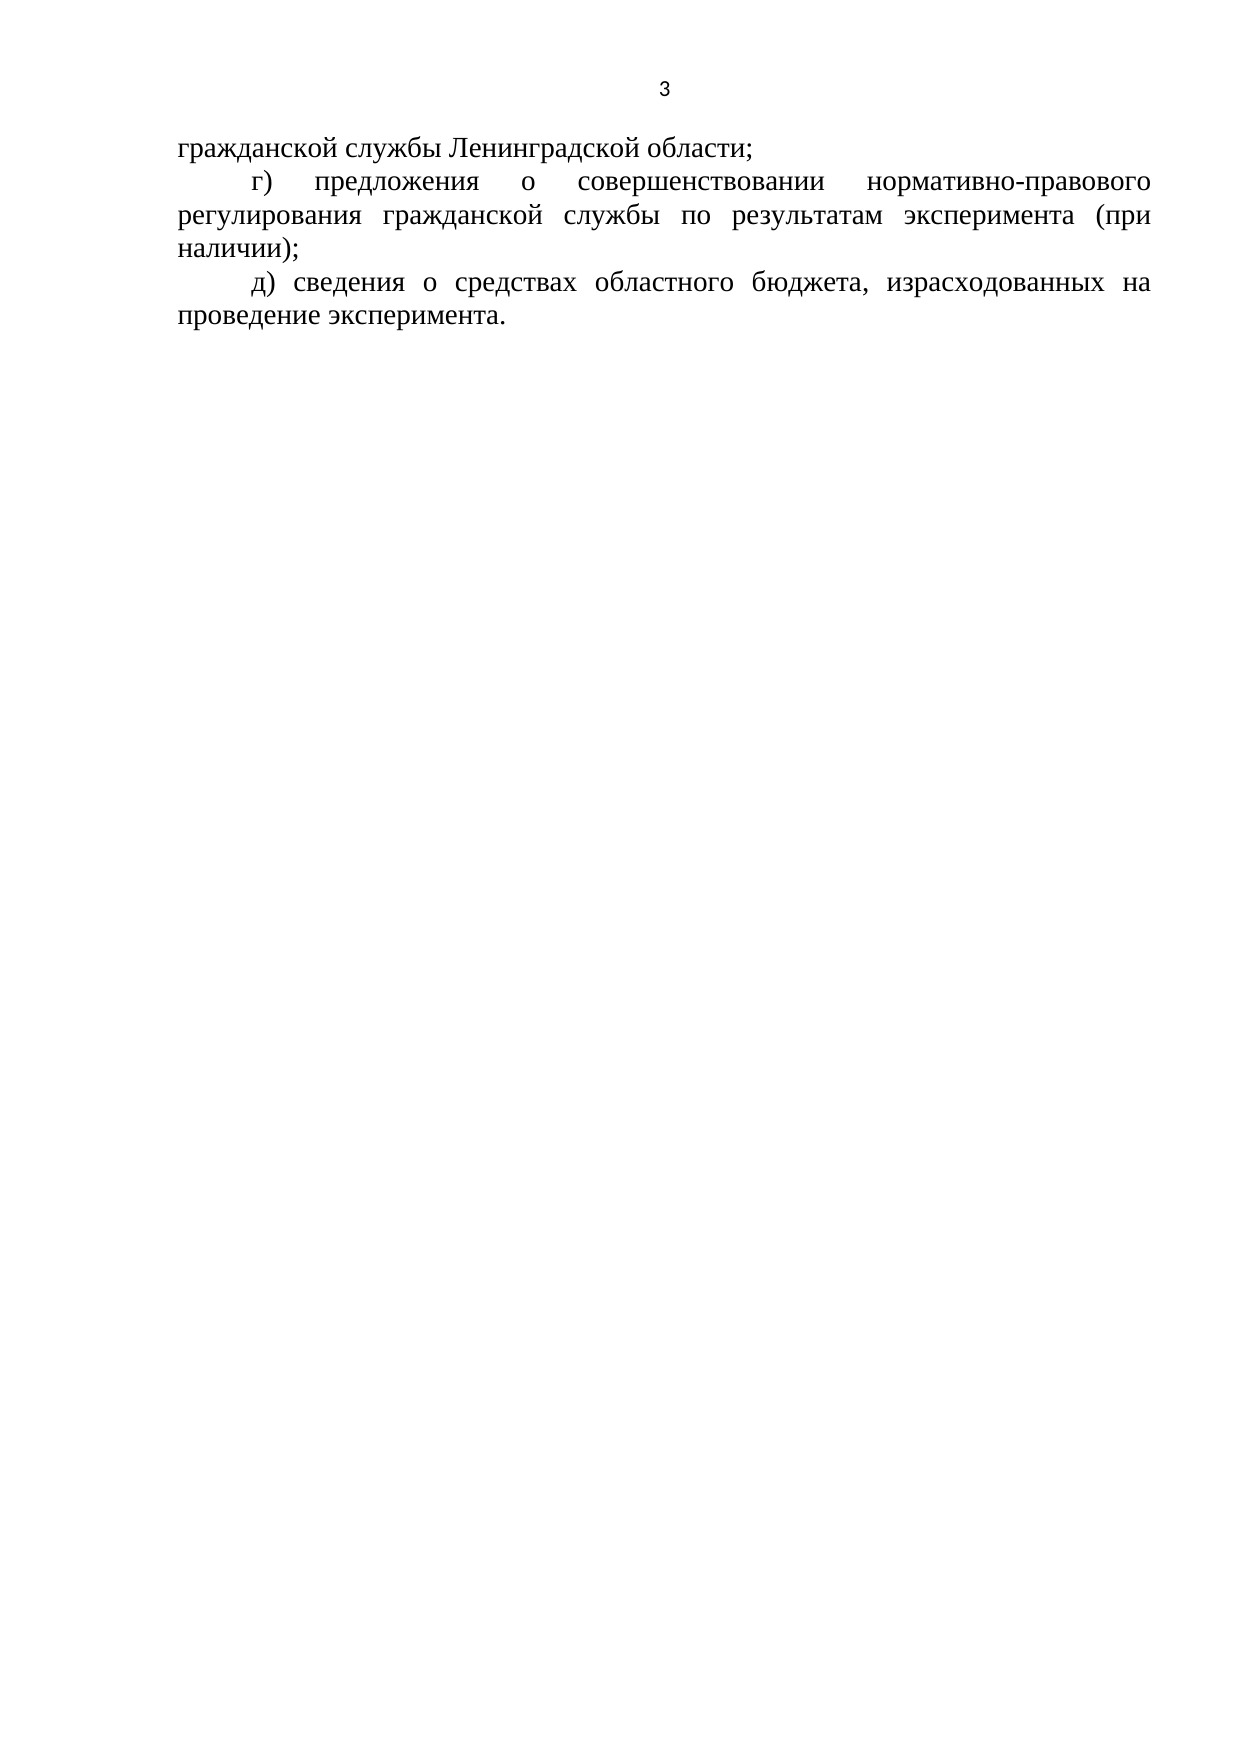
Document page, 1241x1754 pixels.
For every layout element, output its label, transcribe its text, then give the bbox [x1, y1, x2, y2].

text г) предложения о совершенствовании нормативно-правового регулирования гражданской службы по результатам эксперимента (при наличии); [177, 163, 1152, 264]
text д) сведения о средствах областного бюджета, израсходованных на проведение эксперимента. [177, 264, 1152, 331]
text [177, 130, 1152, 163]
